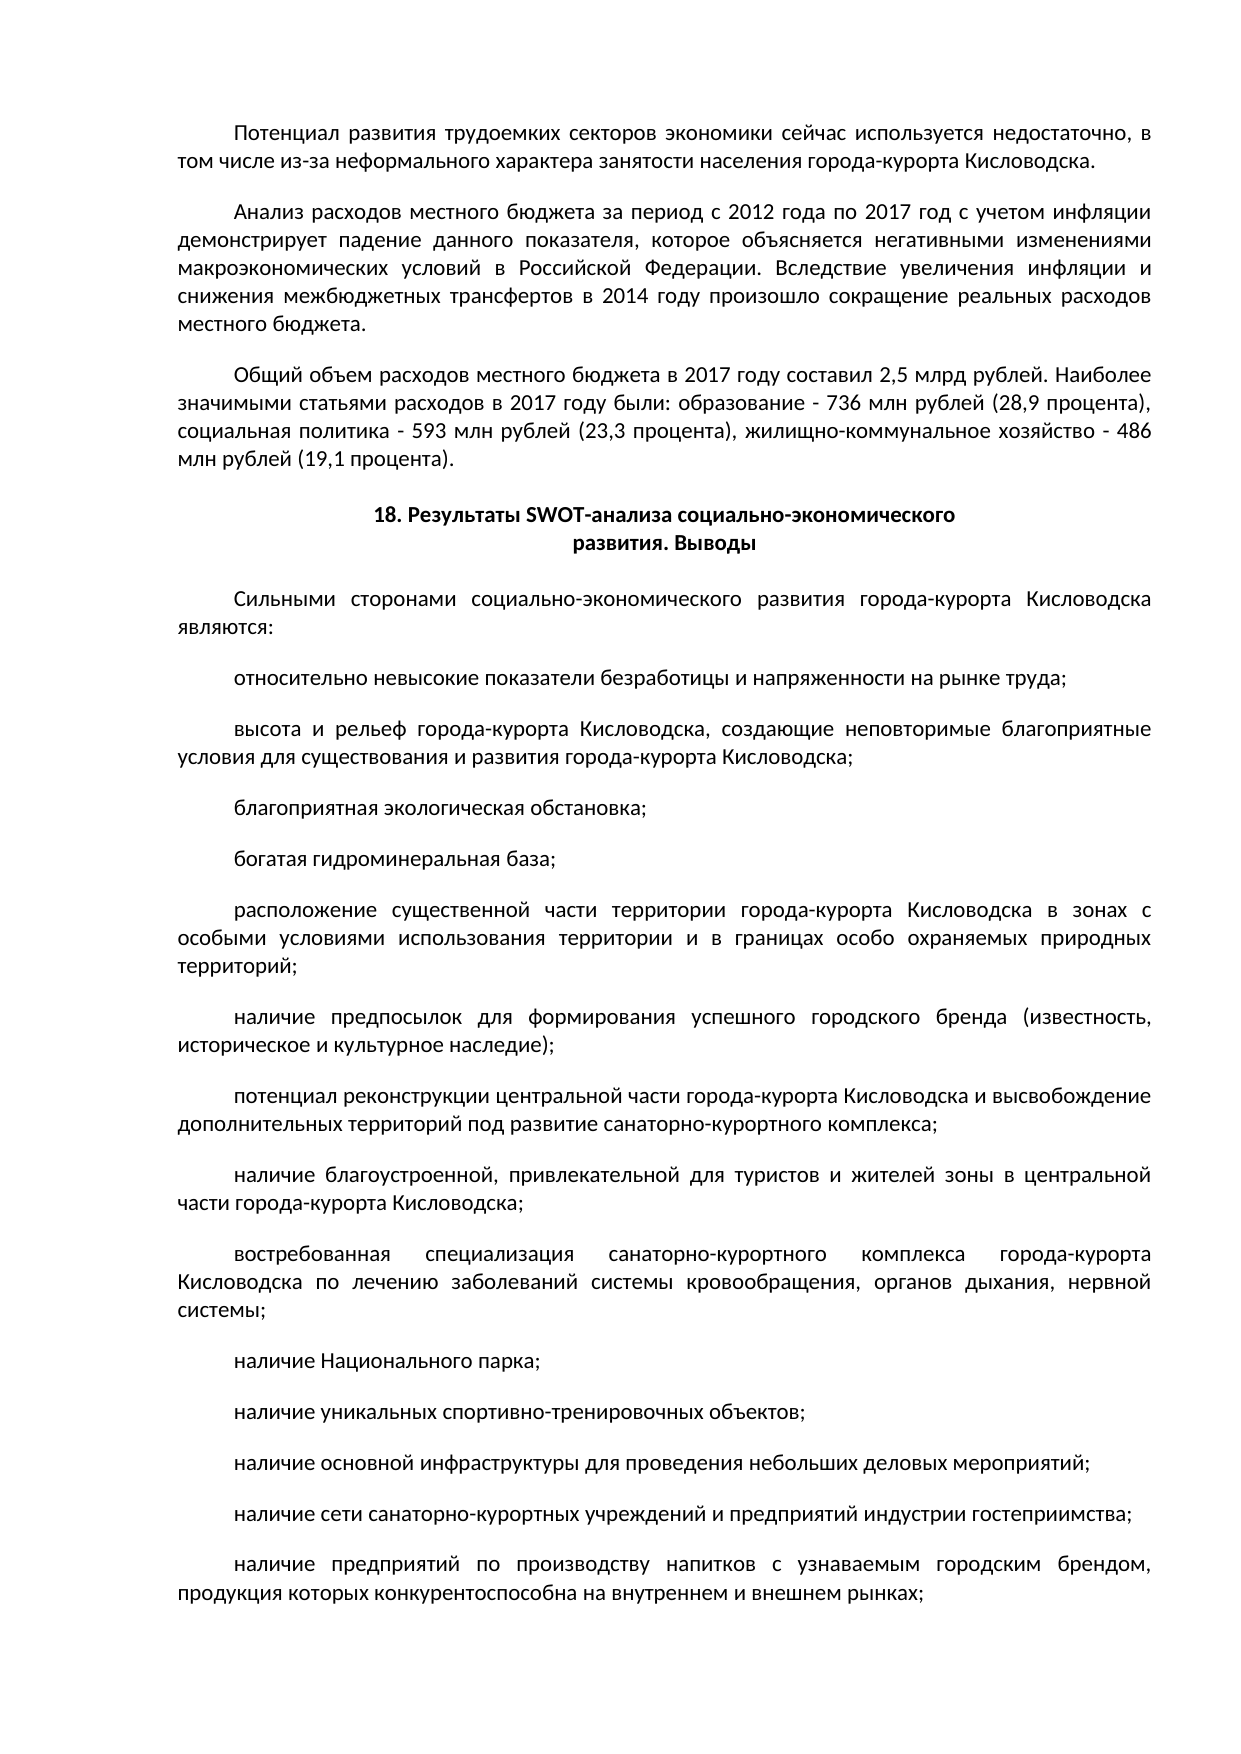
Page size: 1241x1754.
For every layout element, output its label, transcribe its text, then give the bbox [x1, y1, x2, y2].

text наличие основной инфраструктуры для проведения небольших деловых мероприятий; [177, 1448, 1152, 1476]
text наличие уникальных спортивно-тренировочных объектов; [177, 1397, 1152, 1425]
text Потенциал развития трудоемких секторов экономики сейчас используется недостаточно, в том числе из-за неформального характера занятости населения города-курорта Кисловодска. [177, 118, 1152, 174]
text Сильными сторонами социально-экономического развития города-курорта Кисловодска являются: [177, 584, 1152, 640]
text наличие сети санаторно-курортных учреждений и предприятий индустрии гостеприимства; [177, 1499, 1152, 1527]
text наличие благоустроенной, привлекательной для туристов и жителей зоны в центральной части города-курорта Кисловодска; [177, 1160, 1152, 1216]
title 18. Результаты SWOT-анализа социально-экономического [177, 500, 1152, 528]
text благоприятная экологическая обстановка; [177, 793, 1152, 821]
text наличие Национального парка; [177, 1346, 1152, 1374]
text востребованная специализация санаторно-курортного комплекса города-курорта Кисловодска по лечению заболеваний системы кровообращения, органов дыхания, нервной системы; [177, 1239, 1152, 1323]
text высота и рельеф города-курорта Кисловодска, создающие неповторимые благоприятные условия для существования и развития города-курорта Кисловодска; [177, 714, 1152, 770]
text потенциал реконструкции центральной части города-курорта Кисловодска и высвобождение дополнительных территорий под развитие санаторно-курортного комплекса; [177, 1081, 1152, 1137]
text расположение существенной части территории города-курорта Кисловодска в зонах с особыми условиями использования территории и в границах особо охраняемых природных территорий; [177, 895, 1152, 979]
text богатая гидроминеральная база; [177, 844, 1152, 872]
text Анализ расходов местного бюджета за период с 2012 года по 2017 год с учетом инфляции демонстрирует падение данного показателя, которое объясняется негативными изменениями макроэкономических условий в Российской Федерации. Вследствие увеличения инфляции и снижения межбюджетных трансфертов в 2014 году произошло сокращение реальных расходов местного бюджета. [177, 197, 1152, 337]
text наличие предприятий по производству напитков с узнаваемым городским брендом, продукция которых конкурентоспособна на внутреннем и внешнем рынках; [177, 1549, 1152, 1606]
text наличие предпосылок для формирования успешного городского бренда (известность, историческое и культурное наследие); [177, 1002, 1152, 1058]
text Общий объем расходов местного бюджета в 2017 году составил 2,5 млрд рублей. Наиболее значимыми статьями расходов в 2017 году были: образование - 736 млн рублей (28,9 процента), социальная политика - 593 млн рублей (23,3 процента), жилищно-коммунальное хозяйство - 486 млн рублей (19,1 процента). [177, 360, 1152, 472]
title развития. Выводы [177, 528, 1152, 556]
text относительно невысокие показатели безработицы и напряженности на рынке труда; [177, 663, 1152, 691]
